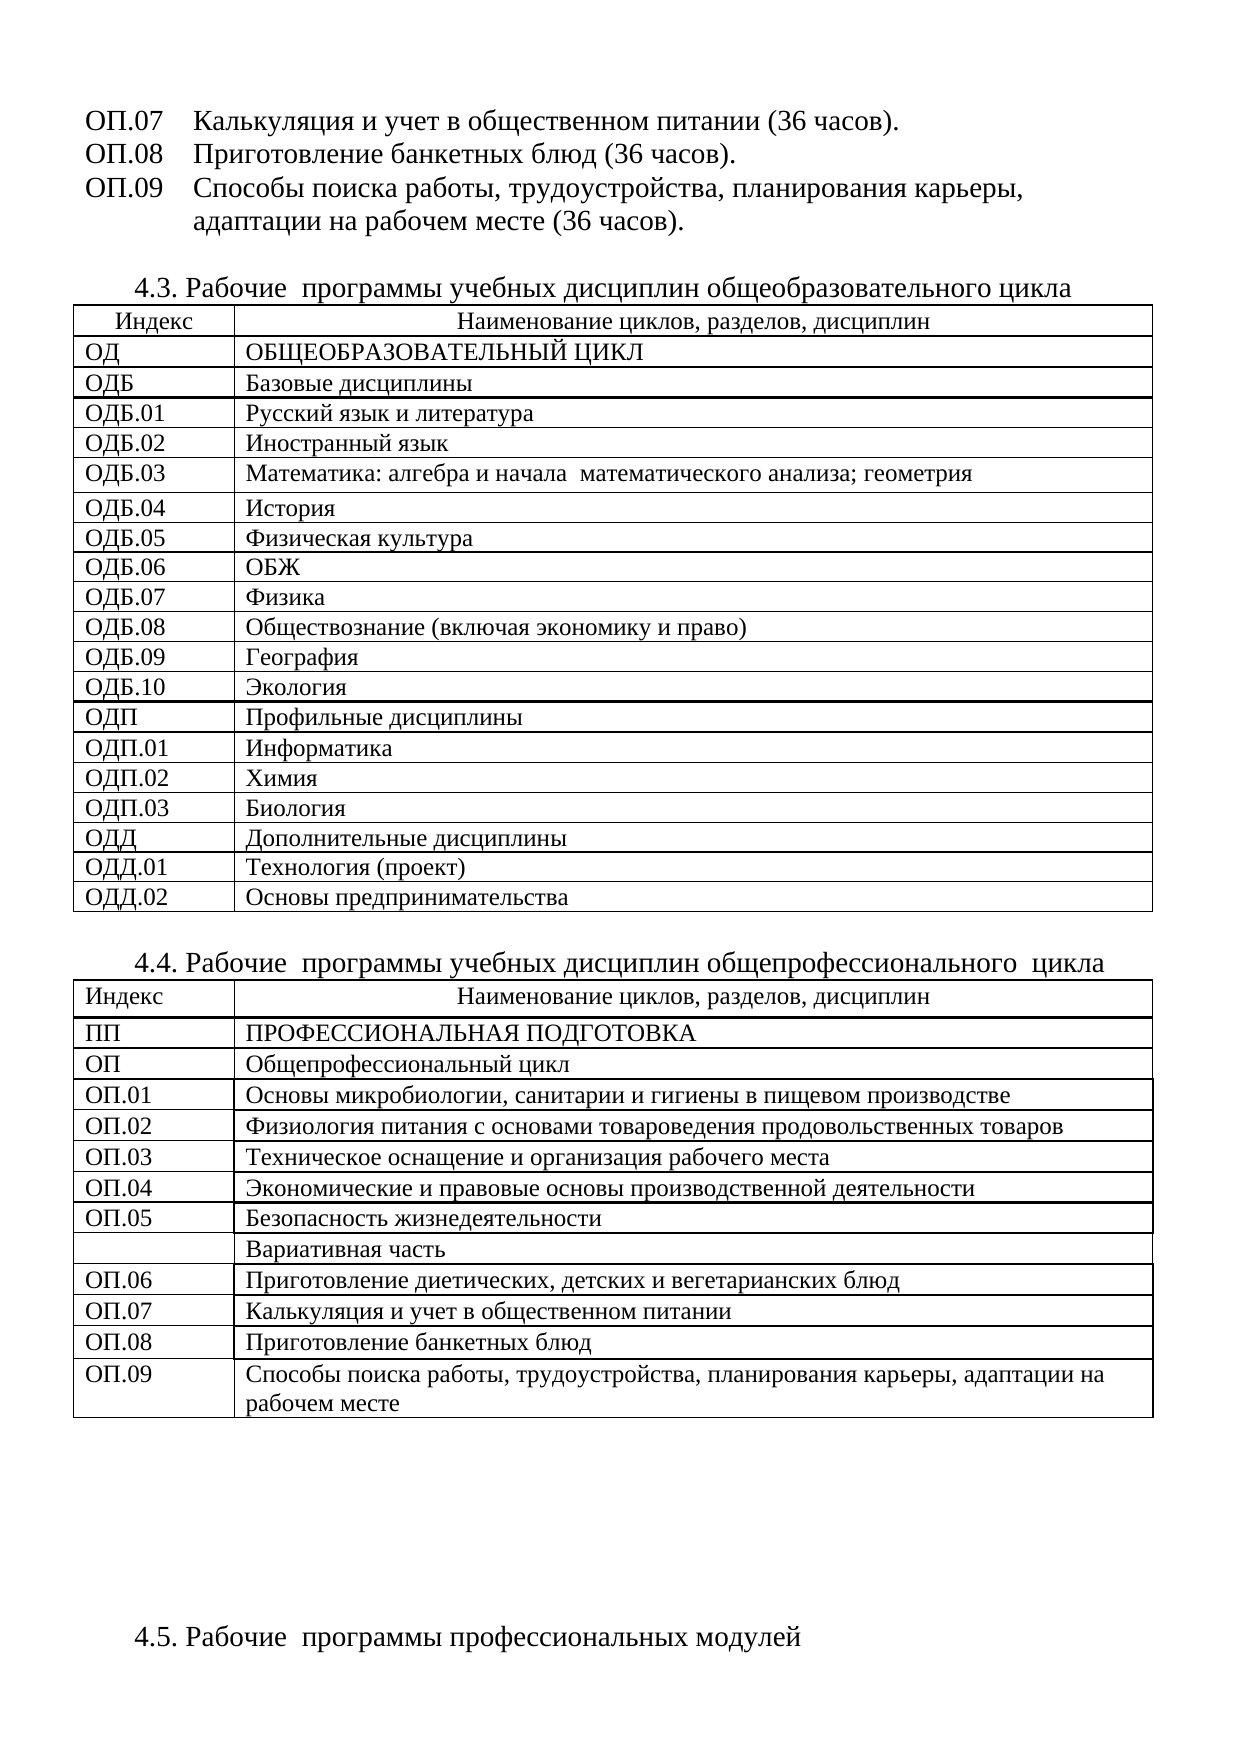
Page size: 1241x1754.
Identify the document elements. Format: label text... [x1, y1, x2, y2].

table_cell ОП.02 [74, 1110, 233, 1140]
table_cell ОБЖ [235, 553, 1152, 581]
table_cell ОП.08 [74, 1326, 233, 1357]
table_cell ПРОФЕССИОНАЛЬНАЯ ПОДГОТОВКА [235, 1019, 1152, 1047]
table_cell Техническое оснащение и организация рабочего места [235, 1142, 1152, 1171]
table_header Наименование циклов, разделов, дисциплин [235, 306, 1152, 335]
table_cell География [235, 642, 1152, 671]
table_cell Основы предпринимательства [235, 882, 1152, 911]
table_cell ОП [74, 1049, 234, 1078]
table_cell ОДД [74, 823, 234, 851]
table_cell ОДБ.02 [74, 428, 234, 457]
table_cell ОП.06 [74, 1264, 233, 1294]
table_cell Физика [235, 582, 1152, 611]
table_cell ОП.07 [74, 103, 182, 136]
text 4.5. Рабочие программы профессиональных модулей [75, 1619, 1181, 1653]
table_cell ОДБ.04 [74, 493, 234, 522]
table_cell Дополнительные дисциплины [235, 823, 1152, 851]
table_cell ОП.01 [74, 1080, 233, 1109]
table_cell Физиология питания с основами товароведения продовольственных товаров [235, 1111, 1152, 1140]
table_cell ОДД.01 [74, 853, 234, 881]
table_cell Безопасность жизнедеятельности [235, 1204, 1152, 1232]
table_cell ОП.07 [74, 1295, 233, 1325]
table_cell Профильные дисциплины [235, 703, 1152, 731]
table_cell Калькуляция и учет в общественном питании [235, 1296, 1152, 1325]
table_header Индекс [74, 306, 234, 335]
table_cell Обществознание (включая экономику и право) [235, 612, 1152, 641]
table_cell ОП.09 [74, 170, 182, 270]
table_cell ОП.08 [74, 136, 182, 170]
table_cell ПП [74, 1019, 234, 1047]
table_cell Русский язык и литература [235, 399, 1152, 427]
table_cell История [235, 493, 1152, 522]
table_cell ОДБ.08 [74, 612, 234, 641]
table_cell ОБЩЕОБРАЗОВАТЕЛЬНЫЙ ЦИКЛ [235, 337, 1152, 366]
table_cell ОП.05 [74, 1203, 233, 1232]
table_header Индекс [74, 981, 234, 1016]
table_cell ОП.03 [74, 1141, 233, 1171]
table_cell ОДБ.05 [74, 523, 234, 551]
table_cell Иностранный язык [235, 428, 1152, 457]
table_cell ОДП.01 [74, 733, 234, 762]
table_cell ОП.04 [74, 1172, 233, 1201]
table_cell Базовые дисциплины [235, 368, 1152, 396]
table_cell [74, 1233, 234, 1263]
text 4.3. Рабочие программы учебных дисциплин общеобразовательного цикла [75, 270, 1181, 304]
table_cell Способы поиска работы, трудоустройства, планирования карьеры, адаптации на рабочем месте (36 часов). [182, 170, 1146, 270]
table_header Наименование циклов, разделов, дисциплин [235, 981, 1152, 1016]
table_cell Математика: алгебра и начала математического анализа; геометрия [235, 458, 1152, 492]
table_cell ОДП.02 [74, 763, 234, 792]
table_cell ОП.09 [74, 1359, 234, 1417]
table_cell Основы микробиологии, санитарии и гигиены в пищевом производстве [235, 1080, 1152, 1109]
table_cell ОДП.03 [74, 793, 234, 822]
table_cell Экология [235, 672, 1152, 700]
table_cell Биология [235, 793, 1152, 822]
table_cell ОДБ.01 [74, 399, 234, 427]
table_cell Общепрофессиональный цикл [235, 1049, 1152, 1078]
table_cell ОДБ.09 [74, 642, 234, 671]
table_cell ОДП [74, 703, 234, 731]
table_cell ОДБ [74, 368, 234, 396]
table_cell Калькуляция и учет в общественном питании (36 часов). [182, 103, 1146, 136]
table_cell Технология (проект) [235, 853, 1152, 881]
table_cell ОДБ.07 [74, 582, 234, 611]
table_cell Приготовление банкетных блюд [235, 1327, 1152, 1357]
table_cell Способы поиска работы, трудоустройства, планирования карьеры, адаптации на рабочем месте [235, 1360, 1152, 1417]
table_cell Химия [235, 763, 1152, 792]
table_cell Приготовление диетических, детских и вегетарианских блюд [235, 1265, 1152, 1294]
table_cell ОДБ.06 [74, 553, 234, 581]
table_cell Физическая культура [235, 523, 1152, 551]
table_cell Экономические и правовые основы производственной деятельности [235, 1173, 1152, 1201]
table_cell ОДД.02 [74, 882, 234, 911]
table_cell Вариативная часть [235, 1234, 1152, 1263]
text 4.4. Рабочие программы учебных дисциплин общепрофессионального цикла [75, 946, 1181, 979]
table_cell ОДБ.03 [74, 458, 234, 492]
table_cell Информатика [235, 733, 1152, 762]
table_cell ОДБ.10 [74, 672, 234, 700]
table_cell Приготовление банкетных блюд (36 часов). [182, 136, 1146, 170]
table_cell ОД [74, 337, 234, 366]
